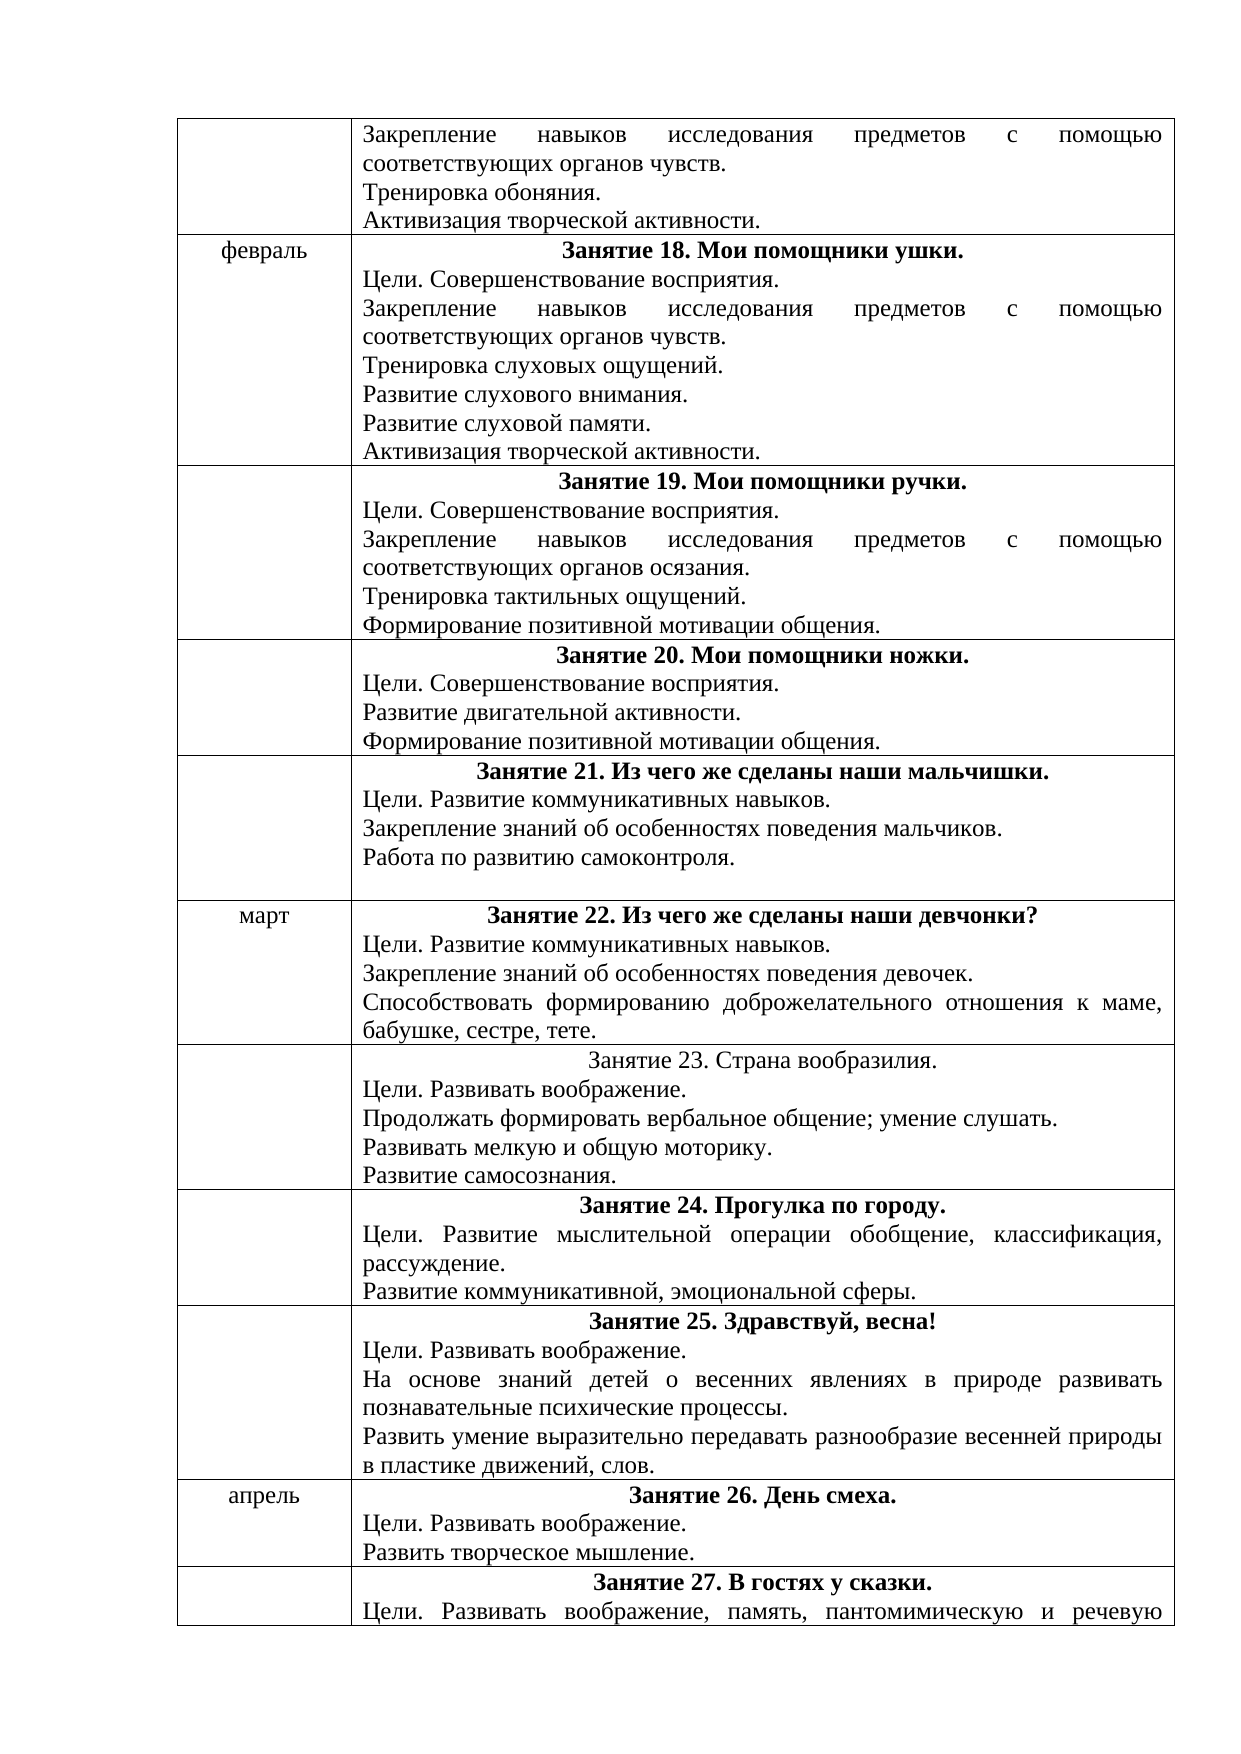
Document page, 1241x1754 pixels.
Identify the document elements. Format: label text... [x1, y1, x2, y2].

table_cell [178, 1045, 351, 1189]
table_cell Занятие 24. Прогулка по городу. Цели. Развитие мыслительной операции обобщение, классификация, рассуждение. Развитие коммуникативной, эмоциональной сферы. [352, 1190, 1174, 1305]
table_cell [178, 1567, 351, 1624]
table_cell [352, 119, 1174, 234]
table_cell Занятие 19. Мои помощники ручки. Цели. Совершенствование восприятия. Закрепление навыков исследования предметов с помощью соответствующих органов осязания. Тренировка тактильных ощущений. Формирование позитивной мотивации общения. [352, 466, 1174, 639]
table_cell [178, 466, 351, 639]
table_cell Занятие 21. Из чего же сделаны наши мальчишки. Цели. Развитие коммуникативных навыков. Закрепление знаний об особенностях поведения мальчиков. Работа по развитию самоконтроля. [352, 756, 1174, 899]
table_cell Занятие 18. Мои помощники ушки. Цели. Совершенствование восприятия. Закрепление навыков исследования предметов с помощью соответствующих органов чувств. Тренировка слуховых ощущений. Развитие слухового внимания. Развитие слуховой памяти. Активизация творческой активности. [352, 235, 1174, 465]
table_cell [178, 1306, 351, 1479]
table_cell Занятие 25. Здравствуй, весна! Цели. Развивать воображение. На основе знаний детей о весенних явлениях в природе развивать познавательные психические процессы. Развить умение выразительно передавать разнообразие весенней природы в пластике движений, слов. [352, 1306, 1174, 1479]
table_cell март [178, 901, 351, 1044]
table_cell Занятие 26. День смеха. Цели. Развивать воображение. Развить творческое мышление. [352, 1480, 1174, 1566]
table_cell [178, 640, 351, 755]
table_cell [178, 756, 351, 899]
table_cell апрель [178, 1480, 351, 1566]
table_cell Занятие 22. Из чего же сделаны наши девчонки? Цели. Развитие коммуникативных навыков. Закрепление знаний об особенностях поведения девочек. Способствовать формированию доброжелательного отношения к маме, бабушке, сестре, тете. [352, 901, 1174, 1044]
table_cell Занятие 23. Страна вообразилия. Цели. Развивать воображение. Продолжать формировать вербальное общение; умение слушать. Развивать мелкую и общую моторику. Развитие самосознания. [352, 1045, 1174, 1189]
table_cell Занятие 20. Мои помощники ножки. Цели. Совершенствование восприятия. Развитие двигательной активности. Формирование позитивной мотивации общения. [352, 640, 1174, 755]
table_cell [178, 1190, 351, 1305]
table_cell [352, 1567, 1174, 1624]
table_cell февраль [178, 235, 351, 465]
table_cell [178, 119, 351, 234]
